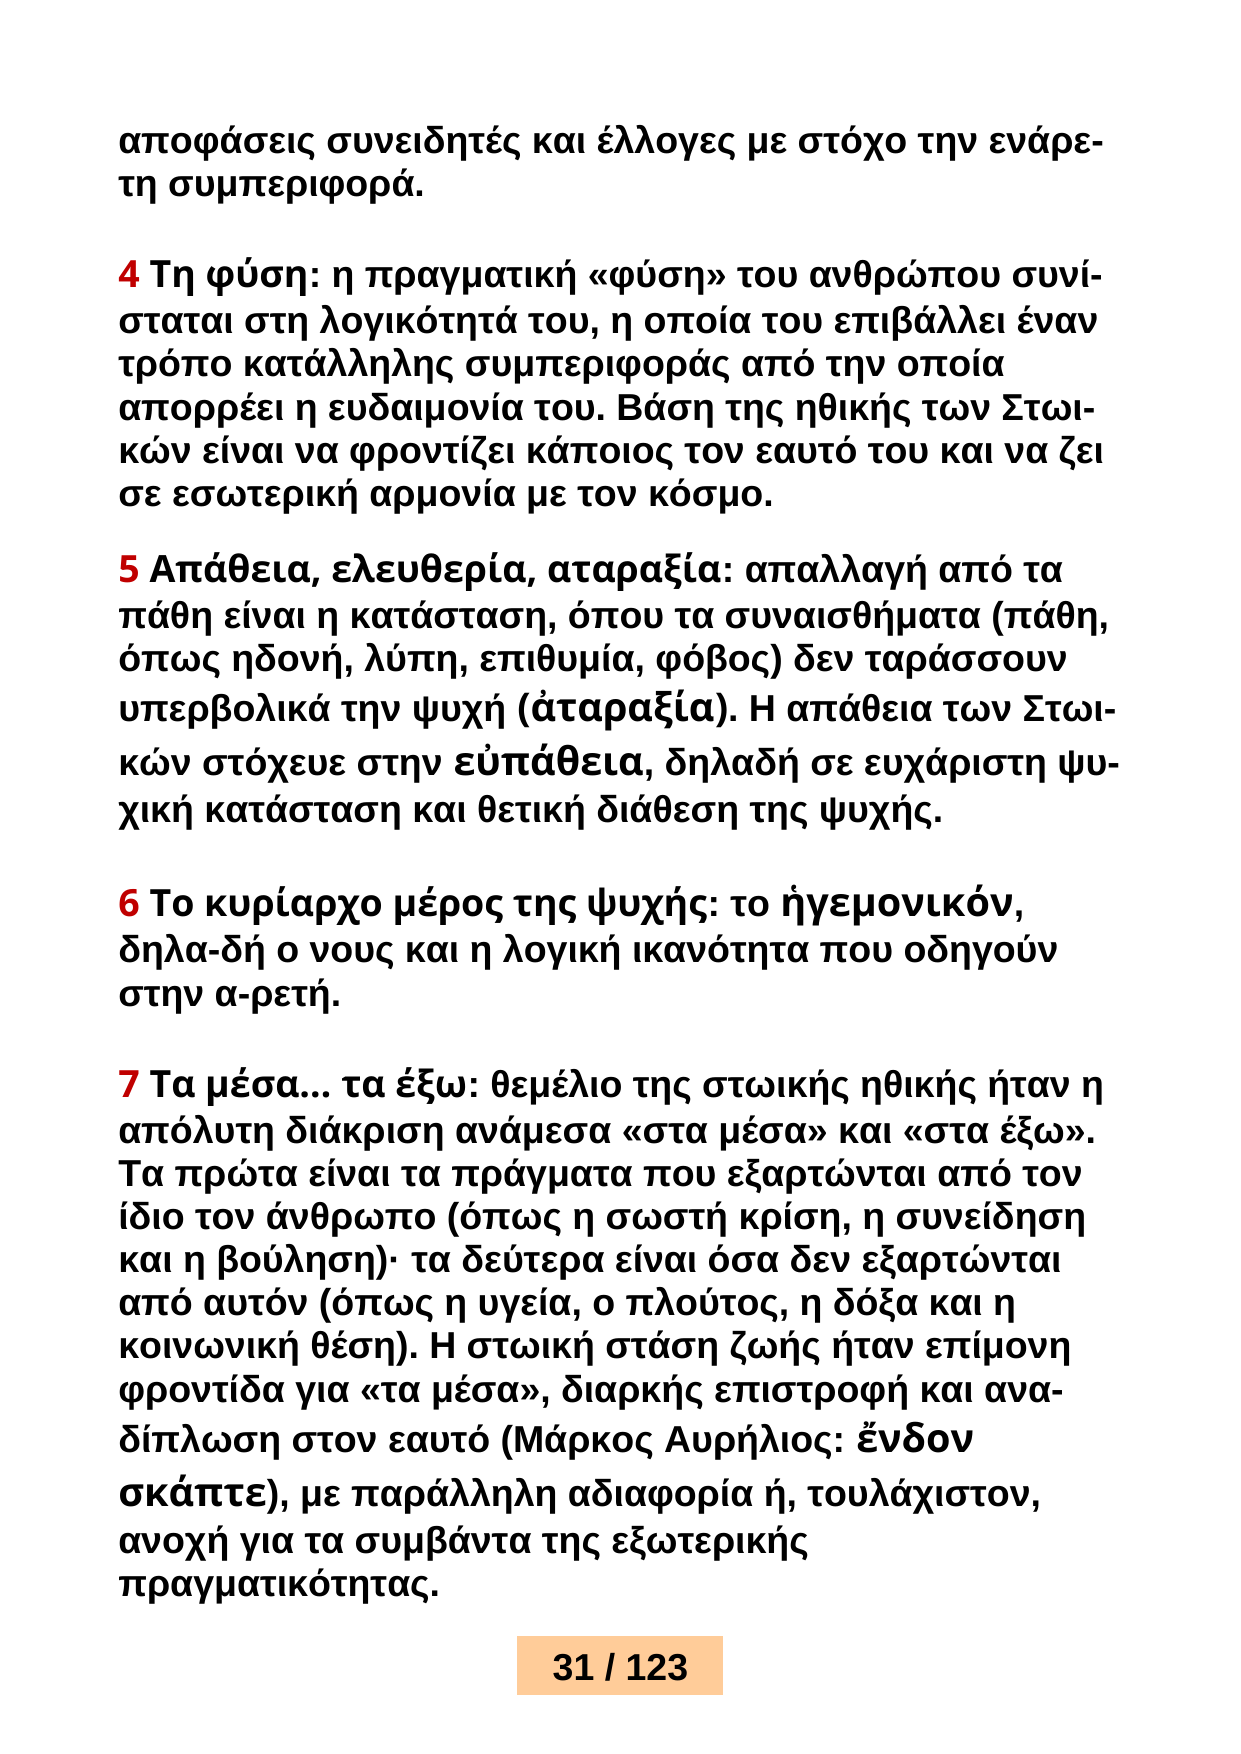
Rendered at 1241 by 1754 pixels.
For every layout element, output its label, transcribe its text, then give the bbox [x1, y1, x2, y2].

text 7 Tα μέσα… τα έξω: θεμέλιο της στωικής ηθικής ήταν η απόλυτη διάκριση ανάμεσα «στα μέσα» και «στα έξω». Τα πρώτα είναι τα πράγματα που εξαρτώνται από τον ίδιο τον άνθρωπο (όπως η σωστή κρίση, η συνείδηση και η βούληση)· τα δεύτερα είναι όσα δεν εξαρτώνται από αυτόν (όπως η υγεία, ο πλούτος, η δόξα και η κοινωνική θέση). Η στωική στάση ζωής ήταν επίμονη φροντίδα για «τα μέσα», διαρκής επιστροφή και ανα-δίπλωση στον εαυτό (Μάρκος Αυρήλιος: ἔνδον σκάπτε), με παράλληλη αδιαφορία ή, τουλάχιστον, ανοχή για τα συμβάντα της εξωτερικής πραγματικότητας. [118, 1057, 1122, 1604]
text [118, 118, 1122, 204]
text 4 Tη φύση: η πραγματική «φύση» του ανθρώπου συνί-σταται στη λογικότητά του, η οποία του επιβάλλει έναν τρόπο κατάλληλης συμπεριφοράς από την οποία απορρέει η ευδαιμονία του. Bάση της ηθικής των Στωι-κών είναι να φροντίζει κάποιος τον εαυτό του και να ζει σε εσωτερική αρμονία με τον κόσμο. [118, 247, 1122, 514]
text 5 Aπάθεια, ελευθερία, αταραξία: απαλλαγή από τα πάθη είναι η κατάσταση, όπου τα συναισθήματα (πάθη, όπως ηδονή, λύπη, επιθυμία, φόβος) δεν ταράσσουν υπερβολικά την ψυχή (ἀταραξία). Η απάθεια των Στωι-κών στόχευε στην εὐπάθεια, δηλαδή σε ευχάριστη ψυ-χική κατάσταση και θετική διάθεση της ψυχής. [118, 542, 1122, 831]
text 6 Tο κυρίαρχο μέρος της ψυχής: το ἡγεμονικόν, δηλα-δή ο νους και η λογική ικανότητα που οδηγούν στην α-ρετή. [118, 874, 1122, 1014]
